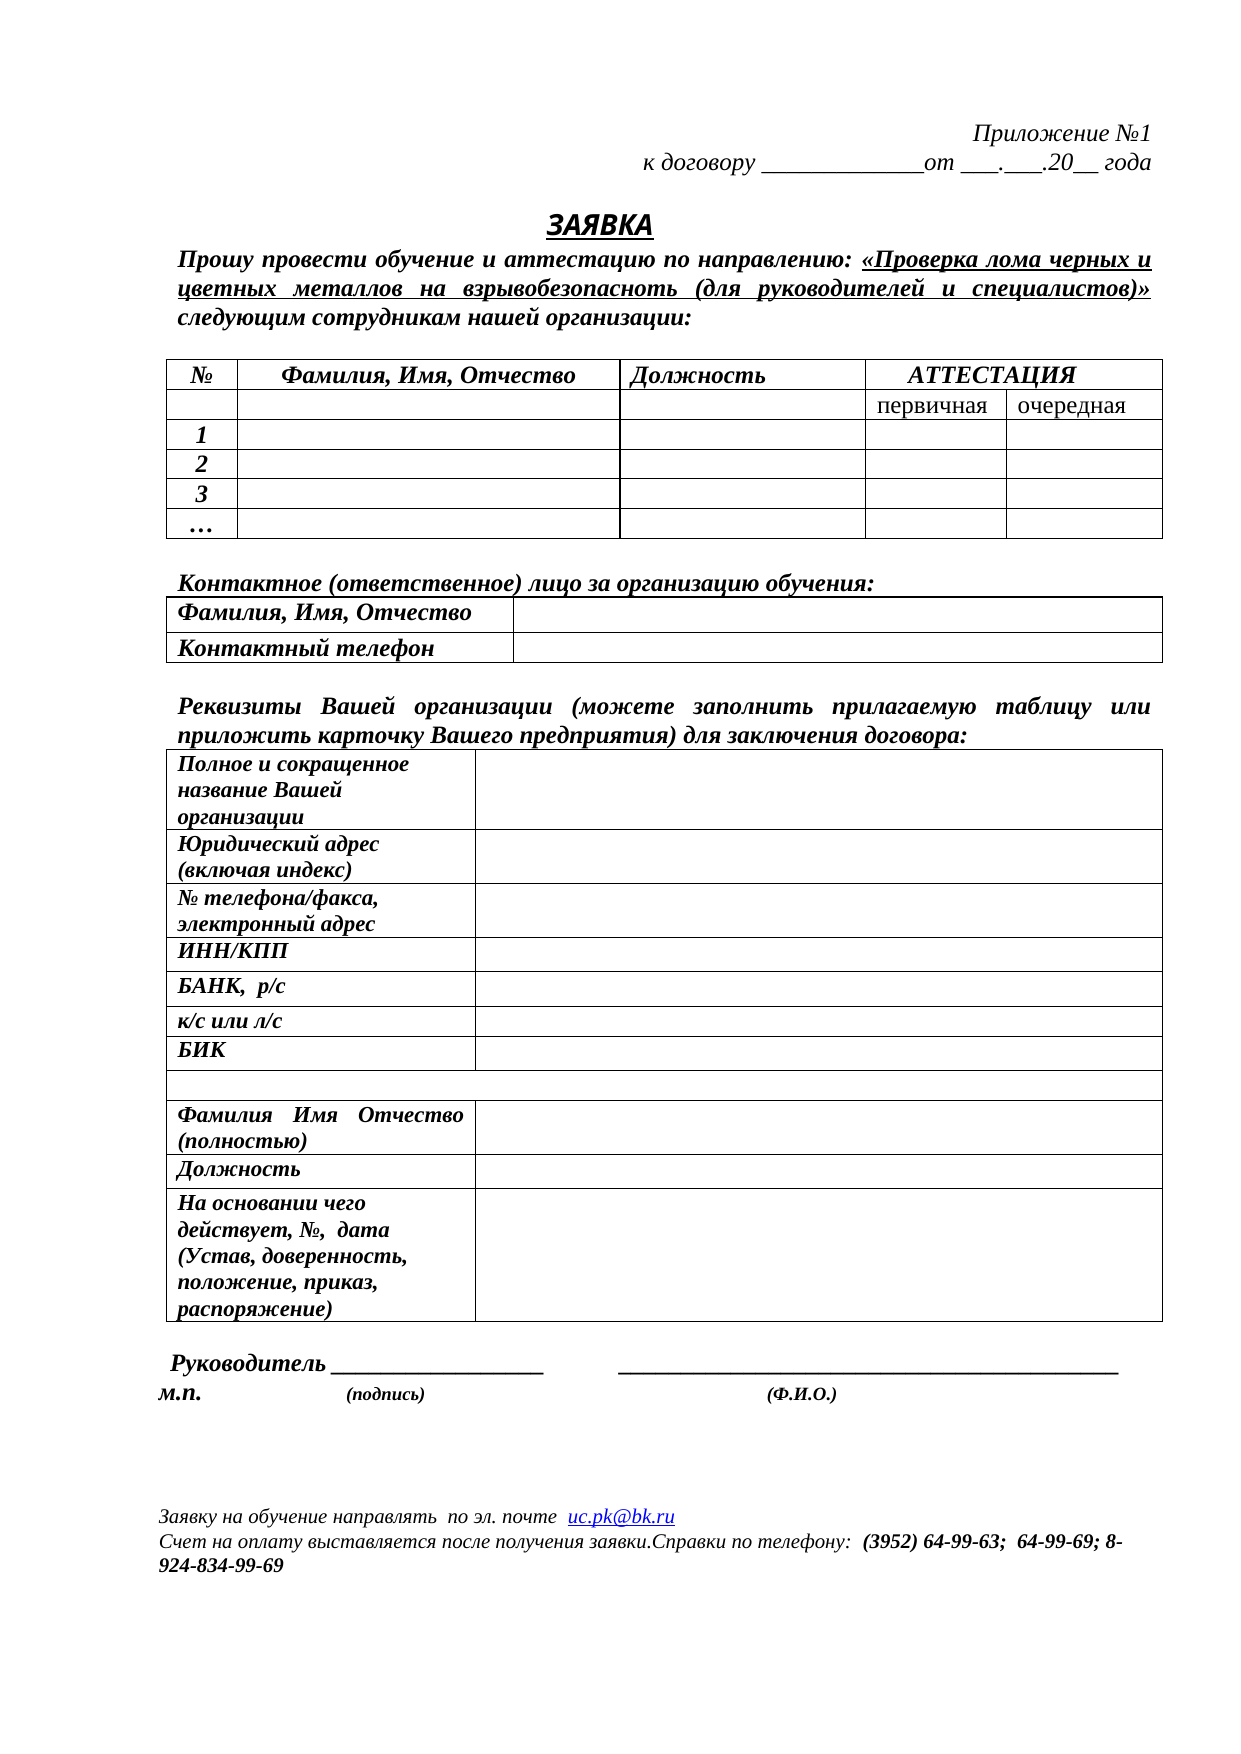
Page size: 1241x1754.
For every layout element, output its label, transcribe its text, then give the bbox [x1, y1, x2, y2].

text Приложение №1 [177, 118, 1152, 147]
table_cell [476, 1037, 1162, 1070]
table_cell [621, 390, 865, 419]
table_cell [476, 1101, 1162, 1154]
table_cell [167, 390, 237, 419]
table_cell [866, 420, 1006, 448]
table_cell [238, 390, 619, 419]
text м.п. (подпись) (Ф.И.О.) [158, 1377, 1152, 1406]
table_cell [476, 884, 1162, 937]
text Прошу провести обучение и аттестацию по направлению: «Проверка лома черных и цветных металлов на взрывобезопасноть (для руководителей и специалистов)» следующим сотрудникам нашей организации: [177, 244, 1152, 330]
table_cell [476, 972, 1162, 1006]
table_cell 3 [167, 479, 237, 508]
table_cell [866, 509, 1006, 538]
table_cell № телефона/факса, электронный адрес [167, 884, 475, 937]
table_header Фамилия, Имя, Отчество [167, 598, 513, 632]
table_cell БИК [167, 1037, 475, 1070]
text Реквизиты Вашей организации (можете заполнить прилагаемую таблицу или приложить карточку Вашего предприятия) для заключения договора: [177, 691, 1152, 749]
table_cell очередная [1007, 390, 1162, 419]
table_cell [167, 1071, 1162, 1100]
table_cell [621, 450, 865, 478]
table_cell [476, 1007, 1162, 1036]
text к договору _____________от ___.___.20__ года [177, 147, 1152, 176]
table_cell [238, 479, 619, 508]
table_cell [621, 479, 865, 508]
table_header Полное и сокращенное название Вашей организации [167, 750, 475, 829]
table_cell первичная [866, 390, 1006, 419]
text Руководитель _________________ ________________________________________ [158, 1348, 1152, 1377]
table_header № [167, 360, 237, 389]
table_cell Фамилия Имя Отчество (полностью) [167, 1101, 475, 1154]
table_header АТТЕСТАЦИЯ [866, 360, 1162, 389]
table_cell [476, 938, 1162, 971]
table_cell [1007, 479, 1162, 508]
table_cell [238, 509, 619, 538]
table_header Должность [621, 360, 865, 389]
table_cell [866, 479, 1006, 508]
table_header [476, 750, 1162, 829]
table_header [514, 598, 1162, 632]
table_cell Юридический адрес (включая индекс) [167, 830, 475, 883]
table_cell Контактный телефон [167, 633, 513, 662]
table_cell [866, 450, 1006, 478]
table_cell Должность [167, 1155, 475, 1188]
table_cell … [167, 509, 237, 538]
table_cell [1007, 420, 1162, 448]
table_cell [621, 509, 865, 538]
table_cell [476, 1155, 1162, 1188]
table_cell к/с или л/с [167, 1007, 475, 1036]
table_cell 1 [167, 420, 237, 448]
text Заявку на обучение направлять по эл. почте uc.pk@bk.ru [158, 1504, 1152, 1528]
table_cell [476, 830, 1162, 883]
table_cell [238, 420, 619, 448]
table_cell [238, 450, 619, 478]
text Контактное (ответственное) лицо за организацию обучения: [177, 568, 1152, 596]
table_cell [1007, 509, 1162, 538]
table_cell На основании чего действует, №, дата (Устав, доверенность, положение, приказ, распоряжение) [167, 1189, 475, 1321]
table_cell [1007, 450, 1162, 478]
table_cell 2 [167, 450, 237, 478]
table_cell [514, 633, 1162, 662]
table_cell [621, 420, 865, 448]
text Счет на оплату выставляется после получения заявки.Справки по телефону: (3952) 64-99-63; 64-99-69; 8-924-834-99-69 [158, 1528, 1152, 1577]
table_cell [476, 1189, 1162, 1321]
table_cell БАНК, р/с [167, 972, 475, 1006]
table_cell ИНН/КПП [167, 938, 475, 971]
table_header Фамилия, Имя, Отчество [238, 360, 619, 389]
text ЗАЯВКА [472, 204, 1152, 244]
